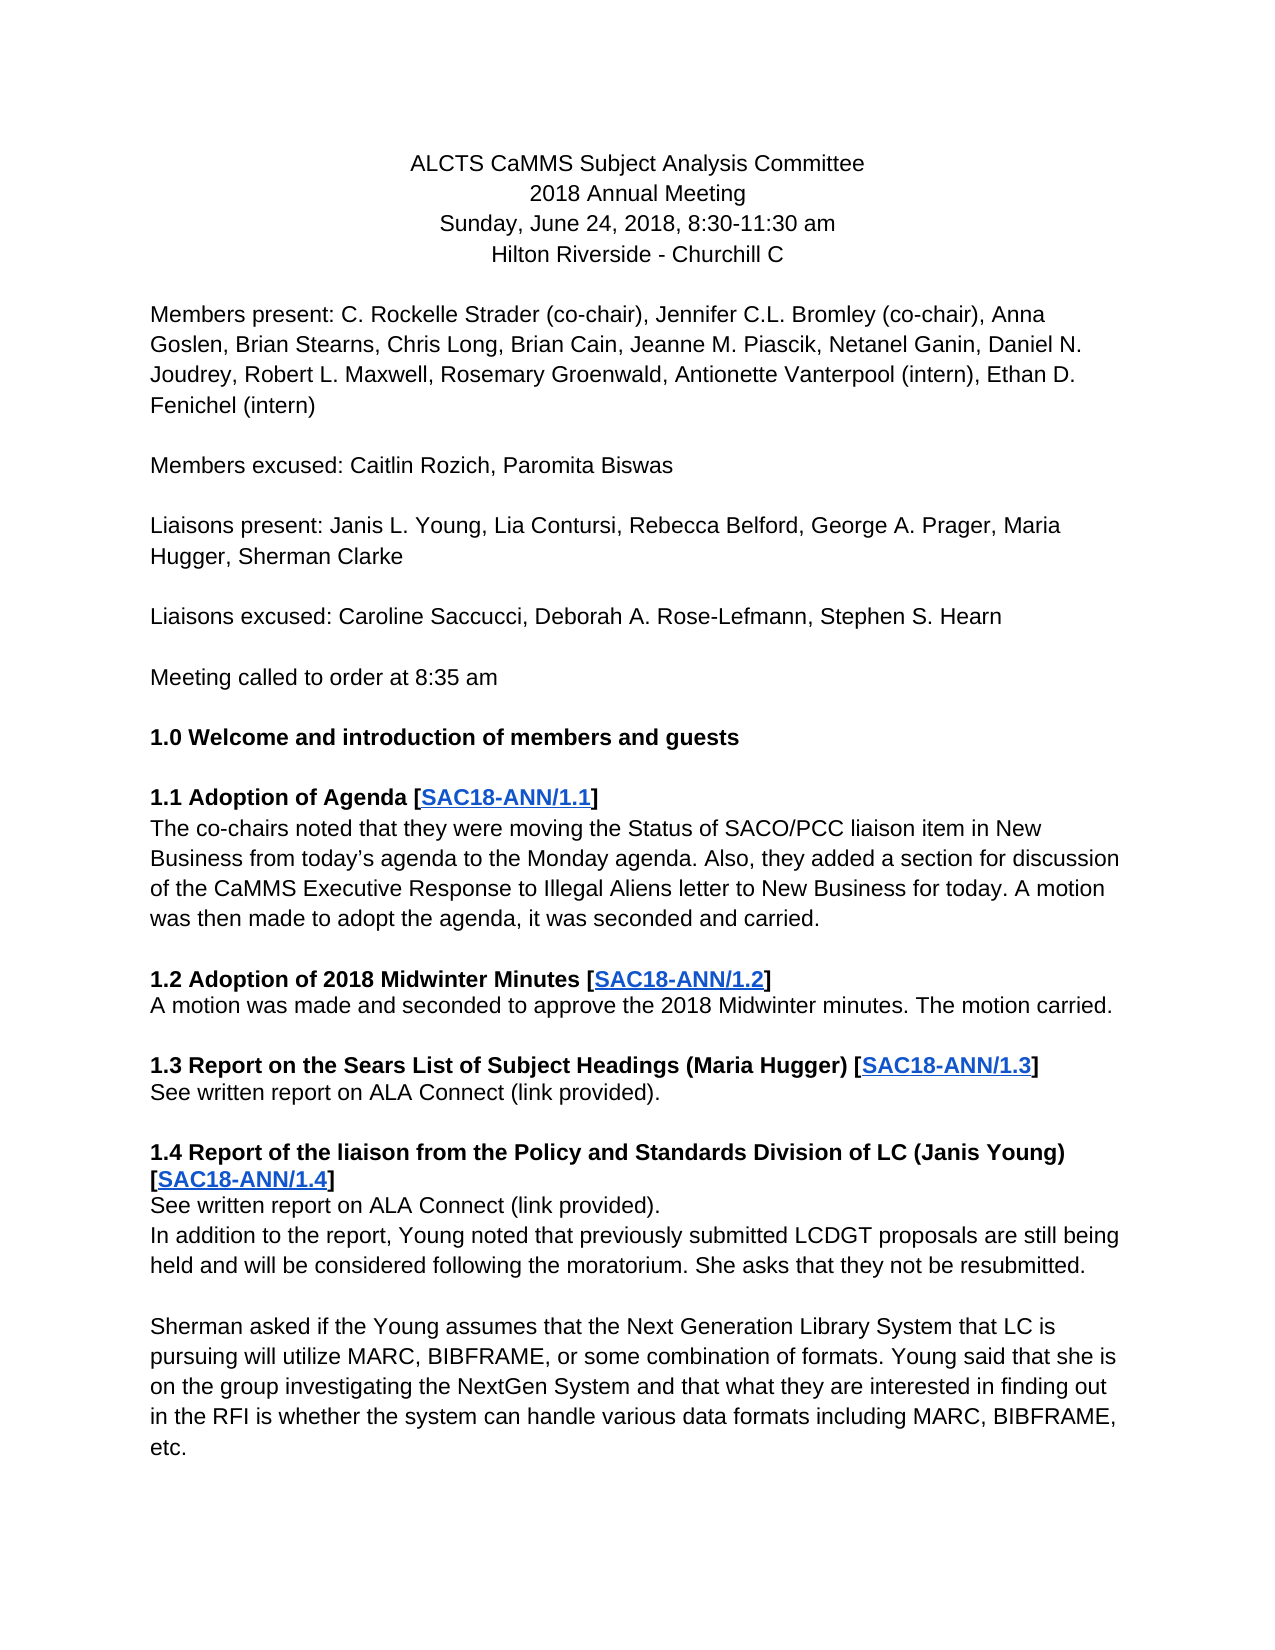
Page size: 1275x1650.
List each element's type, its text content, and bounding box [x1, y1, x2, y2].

text Meeting called to order at 8:35 am [150, 663, 1125, 690]
subtitle 1.3 Report on the Sears List of Subject Headings (Maria Hugger) [SAC18-ANN/1.3] [150, 1052, 1125, 1079]
text Liaisons present: Janis L. Young, Lia Contursi, Rebecca Belford, George A. Prager, Maria Hugger, Sherman Clarke [150, 512, 1125, 569]
text Members excused: Caitlin Rozich, Paromita Biswas [150, 452, 1125, 478]
text See written report on ALA Connect (link provided). [150, 1192, 1125, 1218]
text A motion was made and seconded to approve the 2018 Midwinter minutes. The motion carried. [150, 992, 1125, 1018]
text The co-chairs noted that they were moving the Status of SACO/PCC liaison item in New Business from today’s agenda to the Monday agenda. Also, they added a section for discussion of the CaMMS Executive Response to Illegal Aliens letter to New Business for today. A motion was then made to adopt the agenda, it was seconded and carried. [150, 814, 1125, 932]
text Hilton Riverside - Churchill C [150, 241, 1125, 267]
text Members present: C. Rockelle Strader (co-chair), Jennifer C.L. Bromley (co-chair), Anna Goslen, Brian Stearns, Chris Long, Brian Cain, Jeanne M. Piascik, Netanel Ganin, Daniel N. Joudrey, Robert L. Maxwell, Rosemary Groenwald, Antionette Vanterpool (intern), Ethan D. Fenichel (intern) [150, 301, 1125, 418]
text 2018 Annual Meeting [150, 180, 1125, 207]
subtitle 1.1 Adoption of Agenda [SAC18-ANN/1.1] [150, 784, 1125, 811]
text In addition to the report, Young noted that previously submitted LCDGT proposals are still being held and will be considered following the moratorium. She asks that they not be resubmitted. [150, 1222, 1125, 1279]
text ALCTS CaMMS Subject Analysis Committee [150, 150, 1125, 176]
subtitle 1.4 Report of the liaison from the Policy and Standards Division of LC (Janis Young) [SAC18-ANN/1.4] [150, 1139, 1125, 1192]
text Liaisons excused: Caroline Saccucci, Deborah A. Rose-Lefmann, Stephen S. Hearn [150, 603, 1125, 629]
subtitle 1.0 Welcome and introduction of members and guests [150, 724, 1125, 750]
text Sunday, June 24, 2018, 8:30-11:30 am [150, 210, 1125, 237]
text See written report on ALA Connect (link provided). [150, 1079, 1125, 1105]
text Sherman asked if the Young assumes that the Next Generation Library System that LC is pursuing will utilize MARC, BIBFRAME, or some combination of formats. Young said that she is on the group investigating the NextGen System and that what they are interested in finding out in the RFI is whether the system can handle various data formats including MARC, BIBFRAME, etc. [150, 1313, 1125, 1460]
subtitle 1.2 Adoption of 2018 Midwinter Minutes [SAC18-ANN/1.2] [150, 966, 1125, 992]
